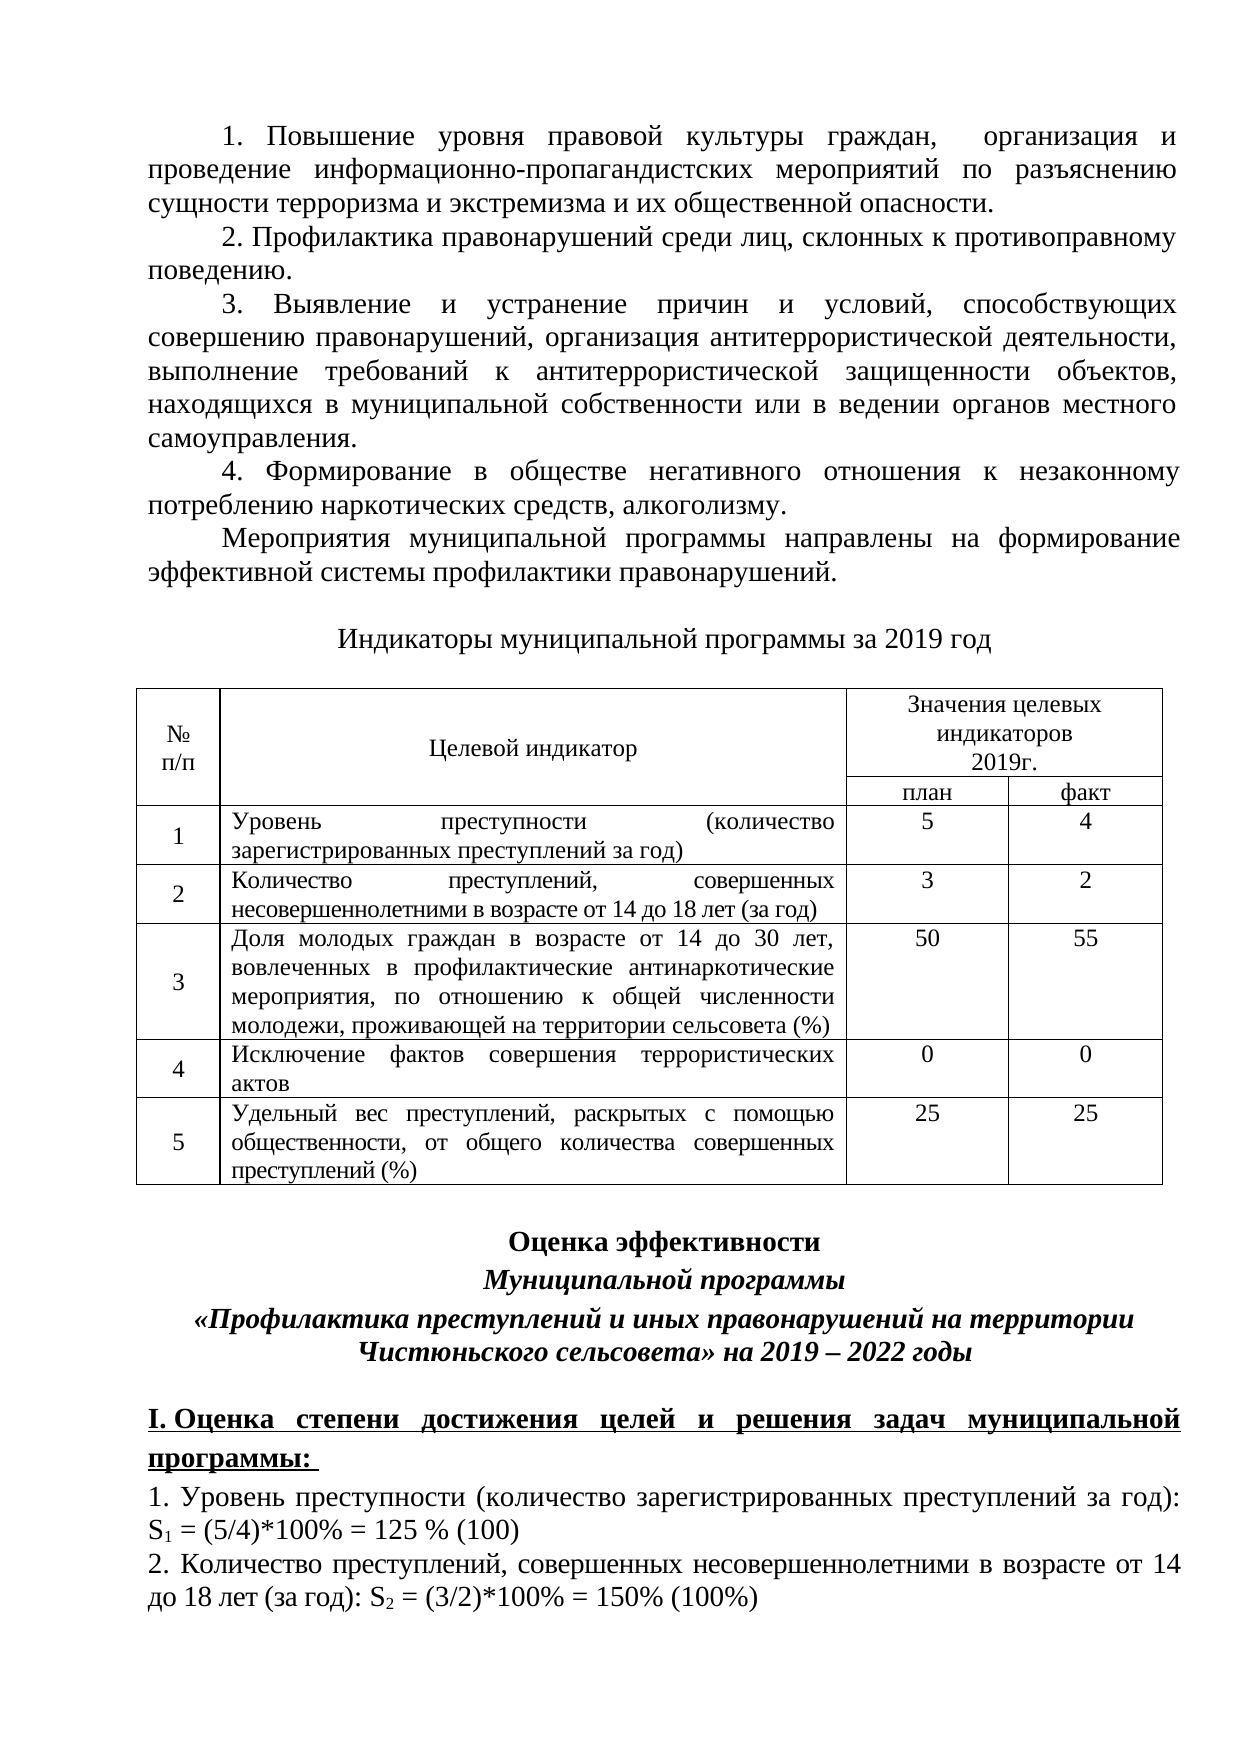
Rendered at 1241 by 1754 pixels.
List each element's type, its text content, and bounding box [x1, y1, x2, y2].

table_cell Доля молодых граждан в возрасте от 14 до 30 лет, вовлеченных в профилактические антинаркотические мероприятия, по отношению к общей численности молодежи, проживающей на территории сельсовета (%) [221, 924, 846, 1038]
table_header Значения целевых индикаторов 2019г. [847, 689, 1162, 776]
text I. Оценка степени достижения целей и решения задач муниципальной программы: [148, 1432, 1181, 1474]
table_cell Удельный вес преступлений, раскрытых с помощью общественности, от общего количества совершенных преступлений (%) [221, 1098, 846, 1184]
table_cell 1 [137, 806, 219, 864]
table_cell 4 [137, 1040, 219, 1097]
text 4. Формирование в обществе негативного отношения к незаконному потреблению наркотических средств, алкоголизму. [148, 453, 1181, 521]
text I. Оценка степени достижения целей и решения задач муниципальной программы: [148, 1402, 1181, 1431]
text Индикаторы муниципальной программы за 2019 год [148, 621, 1181, 655]
table_header Целевой индикатор [221, 689, 846, 805]
table_header № п/п [137, 689, 219, 805]
table_cell 5 [847, 806, 1008, 864]
text Мероприятия муниципальной программы направлены на формирование эффективной системы профилактики правонарушений. [148, 521, 1181, 588]
text Оценка эффективности [148, 1224, 1181, 1257]
table_cell 0 [847, 1040, 1008, 1097]
table_cell 55 [1009, 924, 1162, 1038]
subtitle «Профилактика преступлений и иных правонарушений на территории Чистюньского сельсовета» на 2019 – 2022 годы [148, 1301, 1181, 1368]
text 2. Профилактика правонарушений среди лиц, склонных к противоправному поведению. [148, 219, 1178, 286]
table_cell Количество преступлений, совершенных несовершеннолетними в возрасте от 14 до 18 лет (за год) [221, 865, 846, 922]
text 1. Повышение уровня правовой культуры граждан, организация и проведение информационно-пропагандистских мероприятий по разъяснению сущности терроризма и экстремизма и их общественной опасности. [148, 118, 1178, 219]
table_cell 50 [847, 924, 1008, 1038]
text 1. Уровень преступности (количество зарегистрированных преступлений за год): S1 = (5/4)*100% = 125 % (100) [148, 1479, 1181, 1546]
table_cell 5 [137, 1098, 219, 1184]
table_cell 0 [1009, 1040, 1162, 1097]
table_cell 25 [847, 1098, 1008, 1184]
text 2. Количество преступлений, совершенных несовершеннолетними в возрасте от 14 до 18 лет (за год): S2 = (3/2)*100% = 150% (100%) [148, 1546, 1181, 1613]
text 3. Выявление и устранение причин и условий, способствующих совершению правонарушений, организация антитеррористической деятельности, выполнение требований к антитеррористической защищенности объектов, находящихся в муниципальной собственности или в ведении органов местного самоуправления. [148, 286, 1178, 453]
table_cell Исключение фактов совершения террористических актов [221, 1040, 846, 1097]
table_cell 25 [1009, 1098, 1162, 1184]
table_cell 2 [1009, 865, 1162, 922]
table_cell план [847, 777, 1008, 805]
text Муниципальной программы [148, 1262, 1181, 1296]
table_cell Уровень преступности (количество зарегистрированных преступлений за год) [221, 806, 846, 864]
table_cell 3 [137, 924, 219, 1038]
table_cell 3 [847, 865, 1008, 922]
table_cell 2 [137, 865, 219, 922]
table_cell 4 [1009, 806, 1162, 864]
table_cell факт [1009, 777, 1162, 805]
